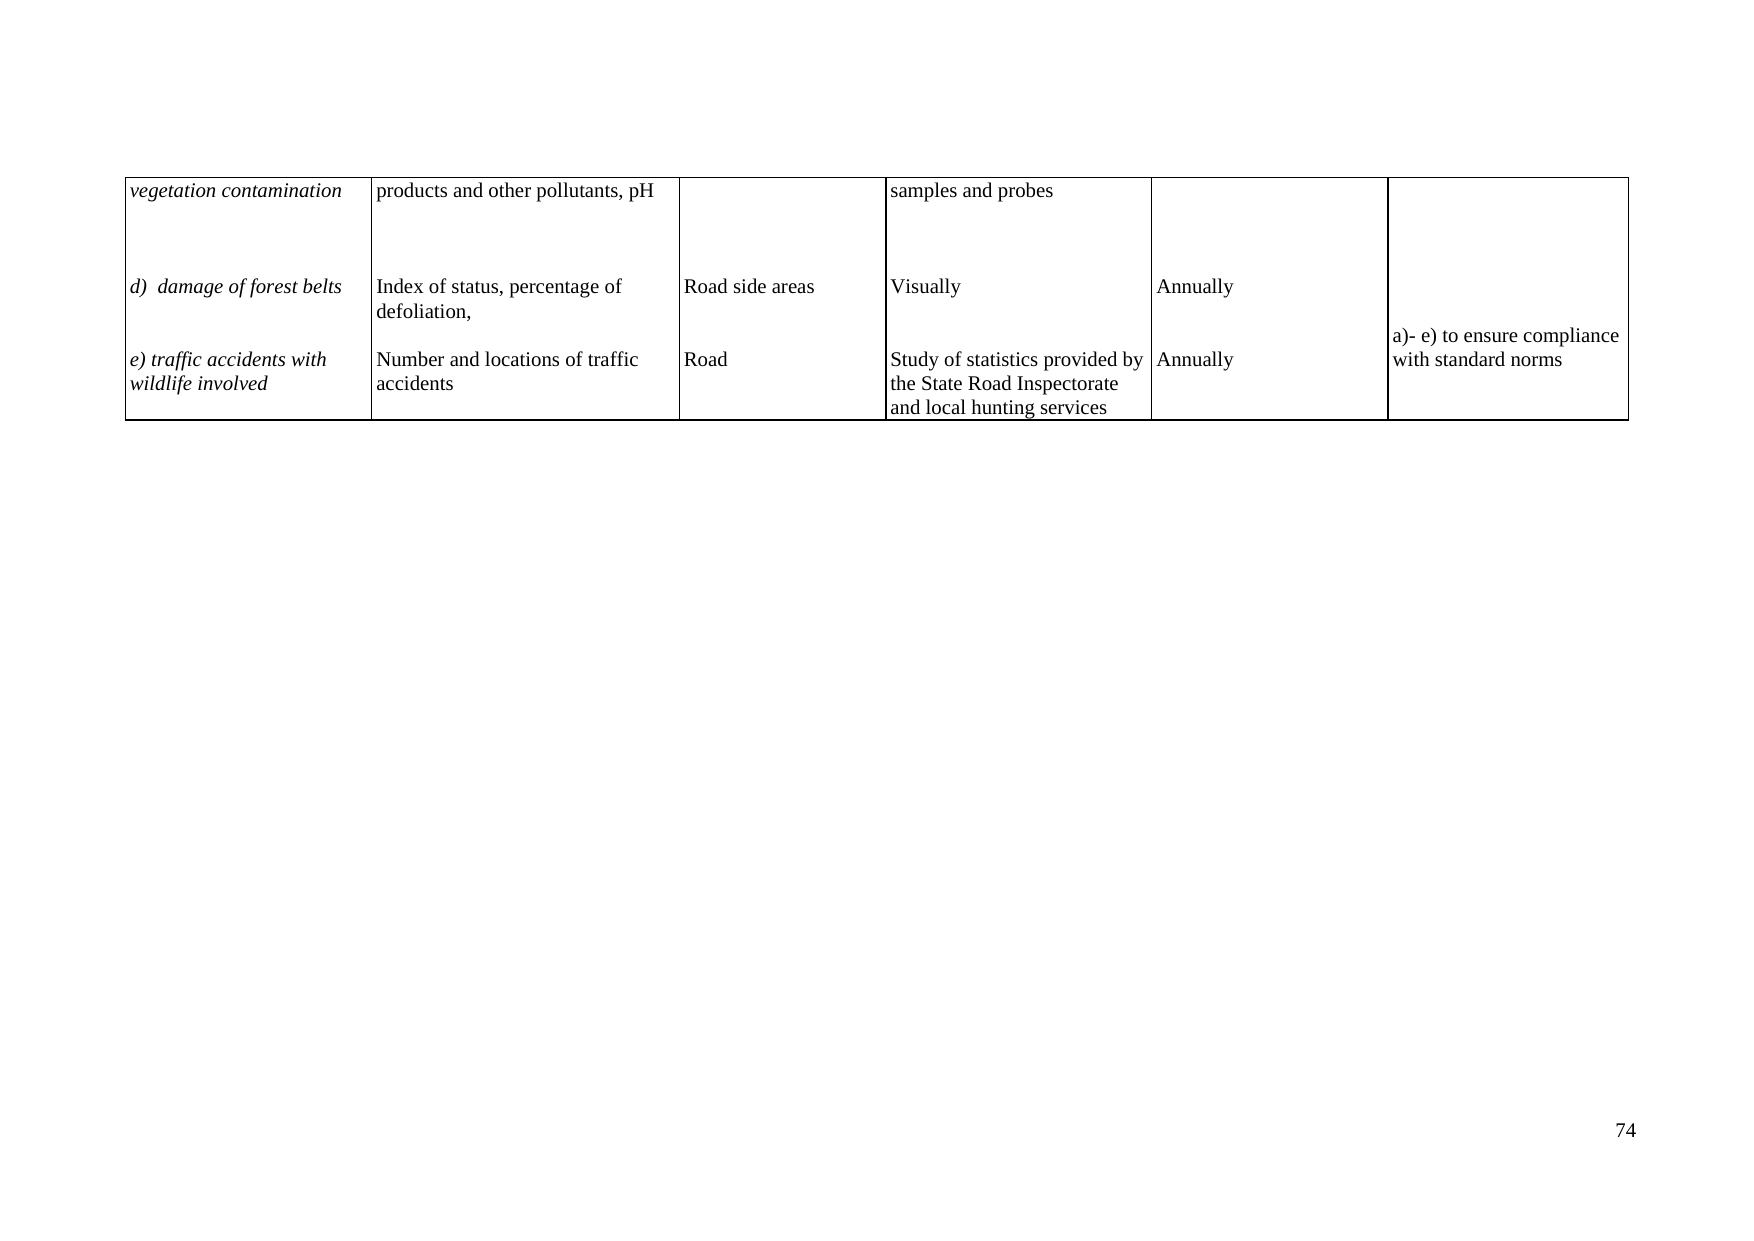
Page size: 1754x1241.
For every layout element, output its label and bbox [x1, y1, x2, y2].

table_cell [680, 178, 885, 419]
table_cell [1152, 178, 1387, 419]
table_cell [372, 178, 679, 419]
table_cell [126, 178, 371, 419]
table_cell [1389, 178, 1628, 419]
table_cell [887, 178, 1151, 419]
